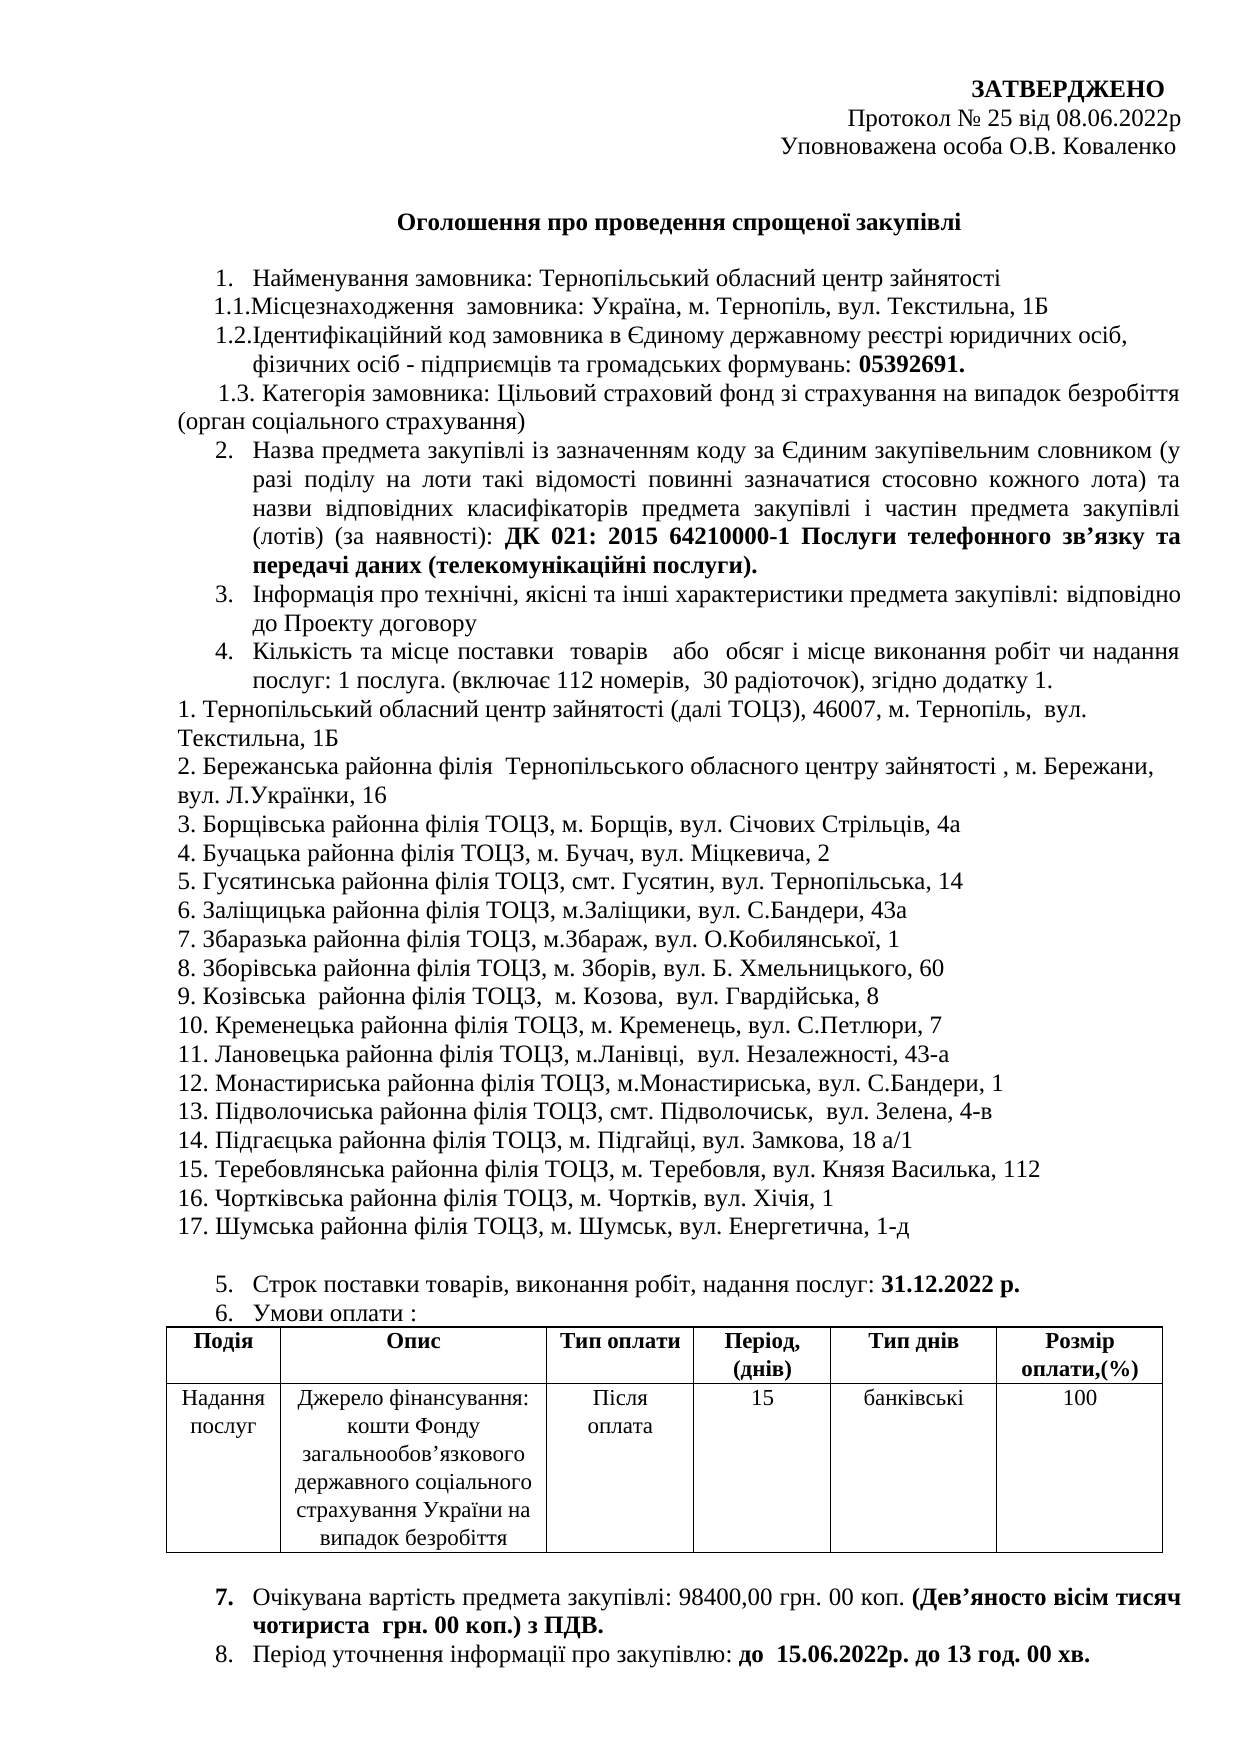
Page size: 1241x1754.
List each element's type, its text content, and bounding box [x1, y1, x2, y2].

text 10. Кременецька районна філія ТОЦЗ, м. Кременець, вул. С.Петлюри, 7 [177, 1010, 1181, 1039]
list Умови оплати : [215, 1298, 1181, 1326]
text 17. Шумська районна філія ТОЦЗ, м. Шумськ, вул. Енергетична, 1-д [177, 1211, 1181, 1240]
text 7. Збаразька районна філія ТОЦЗ, м.Збараж, вул. О.Кобилянської, 1 [177, 924, 1181, 953]
text 13. Підволочиська районна філія ТОЦЗ, смт. Підволочиськ, вул. Зелена, 4-в [177, 1096, 1181, 1125]
text ЗАТВЕРДЖЕНО [693, 74, 1181, 103]
text 2. Бережанська районна філія Тернопільського обласного центру зайнятості , м. Бережани, вул. Л.Українки, 16 [177, 751, 1181, 809]
table_cell Після оплата [547, 1384, 693, 1552]
text 1. Тернопільський обласний центр зайнятості (далі ТОЦЗ), 46007, м. Тернопіль, вул. Текстильна, 1Б [177, 694, 1181, 751]
table_cell 100 [997, 1384, 1162, 1552]
table_header Розмір оплати,(%) [997, 1328, 1162, 1383]
text 4. Бучацька районна філія ТОЦЗ, м. Бучач, вул. Міцкевича, 2 [177, 838, 1181, 866]
list Найменування замовника: Тернопільський обласний центр зайнятості [215, 263, 1181, 291]
text 15. Теребовлянська районна філія ТОЦЗ, м. Теребовля, вул. Князя Василька, 112 [177, 1154, 1181, 1183]
text 1.3. Категорія замовника: Цільовий страховий фонд зі страхування на випадок безробіття (орган соціального страхування) [177, 378, 1181, 435]
text 12. Монастириська районна філія ТОЦЗ, м.Монастириська, вул. С.Бандери, 1 [177, 1068, 1181, 1096]
table_cell банківські [831, 1384, 996, 1552]
text 6. Заліщицька районна філія ТОЦЗ, м.Заліщики, вул. С.Бандери, 43а [177, 895, 1181, 924]
text 14. Підгаєцька районна філія ТОЦЗ, м. Підгайці, вул. Замкова, 18 а/1 [177, 1125, 1181, 1154]
text Уповноважена особа О.В. Коваленко [693, 131, 1181, 160]
text 16. Чортківська районна філія ТОЦЗ, м. Чортків, вул. Хічія, 1 [177, 1183, 1181, 1211]
text 8. Зборівська районна філія ТОЦЗ, м. Зборів, вул. Б. Хмельницького, 60 [177, 953, 1181, 981]
text 1.1.Місцезнаходження замовника: Україна, м. Тернопіль, вул. Текстильна, 1Б [207, 291, 1181, 320]
table_header Тип оплати [547, 1328, 693, 1383]
text 9. Козівська районна філія ТОЦЗ, м. Козова, вул. Гвардійська, 8 [177, 981, 1181, 1010]
list Очікувана вартість предмета закупівлі: 98400,00 грн. 00 коп. (Дев’яносто вісім тисяч чотириста грн. 00 коп.) з ПДВ. [215, 1582, 1181, 1639]
table_cell Джерело фінансування: кошти Фонду загальнообов’язкового державного соціального страхування України на випадок безробіття [281, 1384, 546, 1552]
table_header Тип днів [831, 1328, 996, 1383]
text 1.2.Ідентифікаційний код замовника в Єдиному державному реєстрі юридичних осіб, [215, 320, 1181, 349]
text 5. Гусятинська районна філія ТОЦЗ, смт. Гусятин, вул. Тернопільська, 14 [177, 866, 1181, 895]
table_cell Надання послуг [167, 1384, 280, 1552]
list Інформація про технічні, якісні та інші характеристики предмета закупівлі: відповідно до Проекту договору [215, 579, 1181, 636]
text 3. Борщівська районна філія ТОЦЗ, м. Борщів, вул. Січових Стрільців, 4а [177, 809, 1181, 838]
text фізичних осіб - підприємців та громадських формувань: 05392691. [215, 349, 1181, 378]
table_cell 15 [694, 1384, 830, 1552]
table_header Подія [167, 1328, 280, 1383]
list Кількість та місце поставки товарів або обсяг і місце виконання робіт чи надання послуг: 1 послуга. (включає 112 номерів, 30 радіоточок), згідно додатку 1. [215, 636, 1181, 694]
text 11. Лановецька районна філія ТОЦЗ, м.Ланівці, вул. Незалежності, 43-а [177, 1039, 1181, 1068]
table_header Опис [281, 1328, 546, 1383]
list Назва предмета закупівлі із зазначенням коду за Єдиним закупівельним словником (у разі поділу на лоти такі відомості повинні зазначатися стосовно кожного лота) та назви відповідних класифікаторів предмета закупівлі і частин предмета закупівлі (лотів) (за наявності): ДК 021: 2015 64210000-1 Послуги телефонного зв’язку та передачі даних (телекомунікаційні послуги). [215, 435, 1181, 579]
list Період уточнення інформації про закупівлю: до 15.06.2022р. до 13 год. 00 хв. [215, 1639, 1181, 1668]
text Оголошення про проведення спрощеної закупівлі [177, 207, 1181, 236]
list Строк поставки товарів, виконання робіт, надання послуг: 31.12.2022 р. [215, 1269, 1181, 1298]
text Протокол № 25 від 08.06.2022р [177, 103, 1181, 131]
table_header Період, (днів) [694, 1328, 830, 1383]
